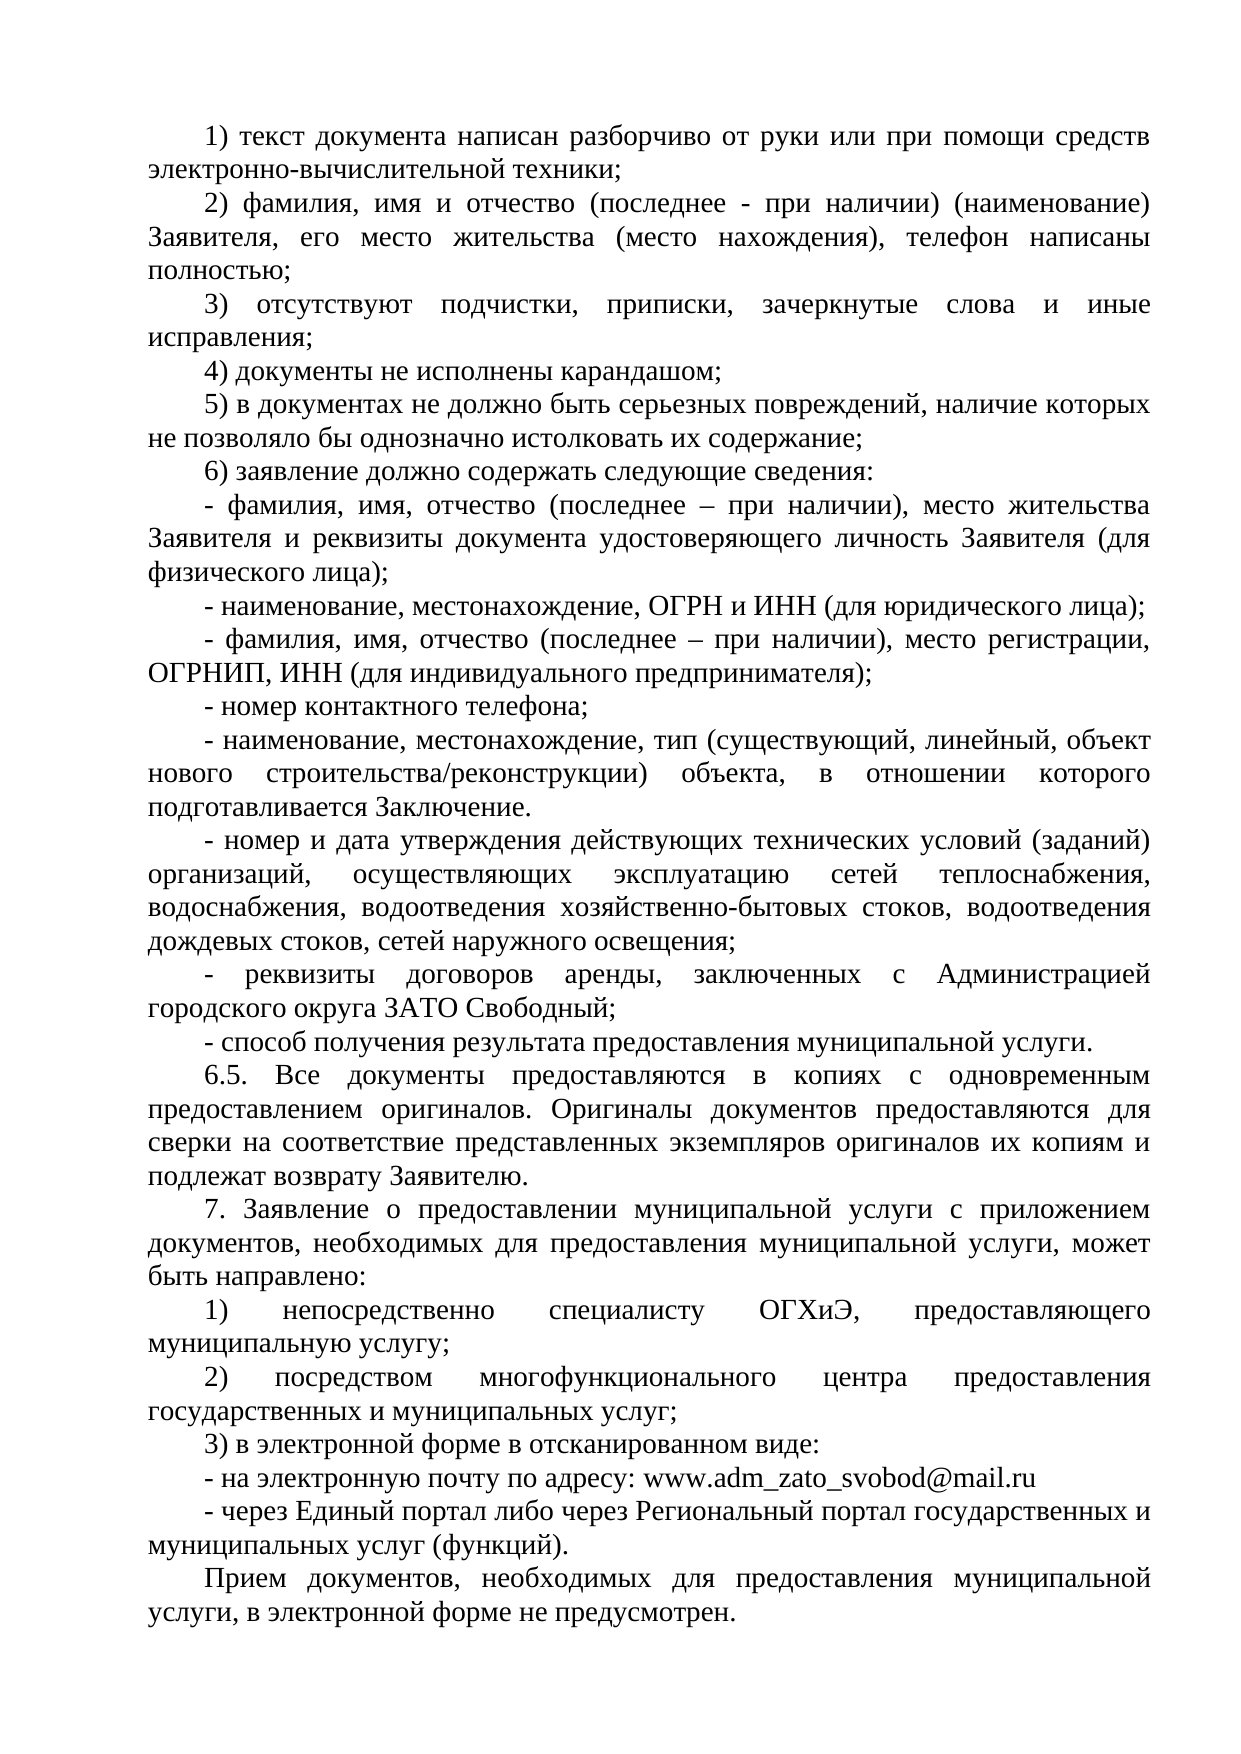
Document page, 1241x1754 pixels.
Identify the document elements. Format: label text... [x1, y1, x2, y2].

text 2) фамилия, имя и отчество (последнее - при наличии) (наименование) Заявителя, его место жительства (место нахождения), телефон написаны полностью; [148, 185, 1152, 286]
text 7. Заявление о предоставлении муниципальной услуги с приложением документов, необходимых для предоставления муниципальной услуги, может быть направлено: [148, 1191, 1152, 1292]
text - наименование, местонахождение, тип (существующий, линейный, объект нового строительства/реконструкции) объекта, в отношении которого подготавливается Заключение. [148, 722, 1152, 822]
text - через Единый портал либо через Региональный портал государственных и муниципальных услуг (функций). [148, 1493, 1152, 1560]
text - номер и дата утверждения действующих технических условий (заданий) организаций, осуществляющих эксплуатацию сетей теплоснабжения, водоснабжения, водоотведения хозяйственно-бытовых стоков, водоотведения дождевых стоков, сетей наружного освещения; [148, 822, 1152, 957]
text 2) посредством многофункционального центра предоставления государственных и муниципальных услуг; [148, 1359, 1152, 1426]
text - реквизиты договоров аренды, заключенных с Администрацией городского округа ЗАТО Свободный; [148, 957, 1152, 1024]
text - наименование, местонахождение, ОГРН и ИНН (для юридического лица); [148, 588, 1152, 621]
text 3) в электронной форме в отсканированном виде: [148, 1426, 1152, 1460]
text 1) текст документа написан разборчиво от руки или при помощи средств электронно-вычислительной техники; [148, 118, 1152, 185]
text - способ получения результата предоставления муниципальной услуги. [148, 1024, 1152, 1057]
text 6.5. Все документы предоставляются в копиях с одновременным предоставлением оригиналов. Оригиналы документов предоставляются для сверки на соответствие представленных экземпляров оригиналов их копиям и подлежат возврату Заявителю. [148, 1057, 1152, 1191]
text 5) в документах не должно быть серьезных повреждений, наличие которых не позволяло бы однозначно истолковать их содержание; [148, 386, 1152, 453]
text - фамилия, имя, отчество (последнее – при наличии), место жительства Заявителя и реквизиты документа удостоверяющего личность Заявителя (для физического лица); [148, 487, 1152, 588]
text - на электронную почту по адресу: www.adm_zato_svobod@mail.ru [148, 1460, 1152, 1493]
text - фамилия, имя, отчество (последнее – при наличии), место регистрации, ОГРНИП, ИНН (для индивидуального предпринимателя); [148, 621, 1152, 688]
text 1) непосредственно специалисту ОГХиЭ, предоставляющего муниципальную услугу; [148, 1292, 1152, 1359]
text - номер контактного телефона; [148, 688, 1152, 722]
text 3) отсутствуют подчистки, приписки, зачеркнутые слова и иные исправления; [148, 286, 1152, 353]
text Прием документов, необходимых для предоставления муниципальной услуги, в электронной форме не предусмотрен. [148, 1560, 1152, 1627]
text 4) документы не исполнены карандашом; [148, 353, 1152, 386]
text 6) заявление должно содержать следующие сведения: [148, 453, 1152, 487]
